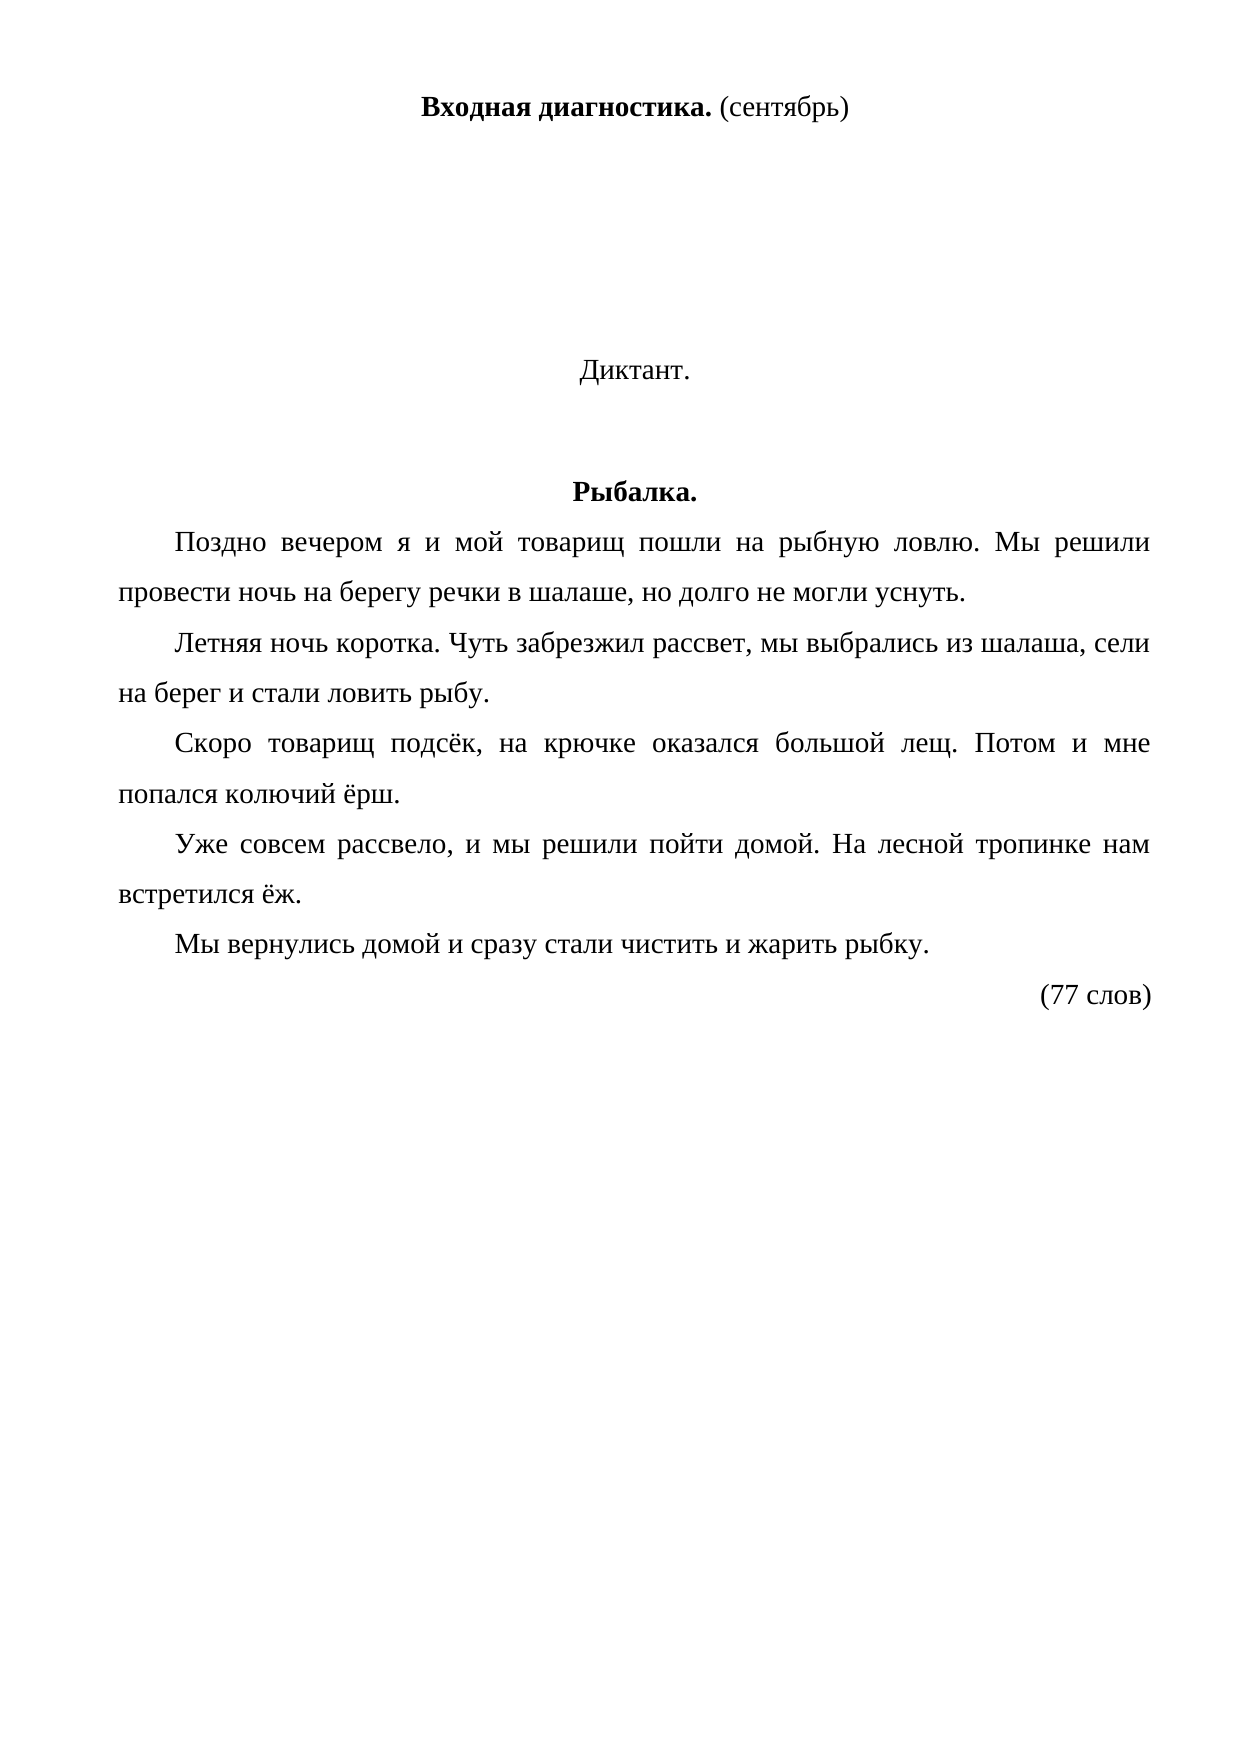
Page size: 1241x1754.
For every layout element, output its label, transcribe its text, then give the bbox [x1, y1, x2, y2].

text Уже совсем рассвело, и мы решили пойти домой. На лесной тропинке нам встретился ёж. [118, 826, 1152, 910]
text Рыбалка. [118, 474, 1152, 507]
text Поздно вечером я и мой товарищ пошли на рыбную ловлю. Мы решили провести ночь на берегу речки в шалаше, но долго не могли уснуть. [118, 524, 1152, 608]
text Диктант. [118, 352, 1152, 386]
text Входная диагностика. (сентябрь) [118, 89, 1152, 122]
text (77 слов) [118, 977, 1152, 1011]
text Скоро товарищ подсёк, на крючке оказался большой лещ. Потом и мне попался колючий ёрш. [118, 725, 1152, 809]
text Мы вернулись домой и сразу стали чистить и жарить рыбку. [118, 927, 1152, 960]
text Летняя ночь коротка. Чуть забрезжил рассвет, мы выбрались из шалаша, сели на берег и стали ловить рыбу. [118, 625, 1152, 709]
